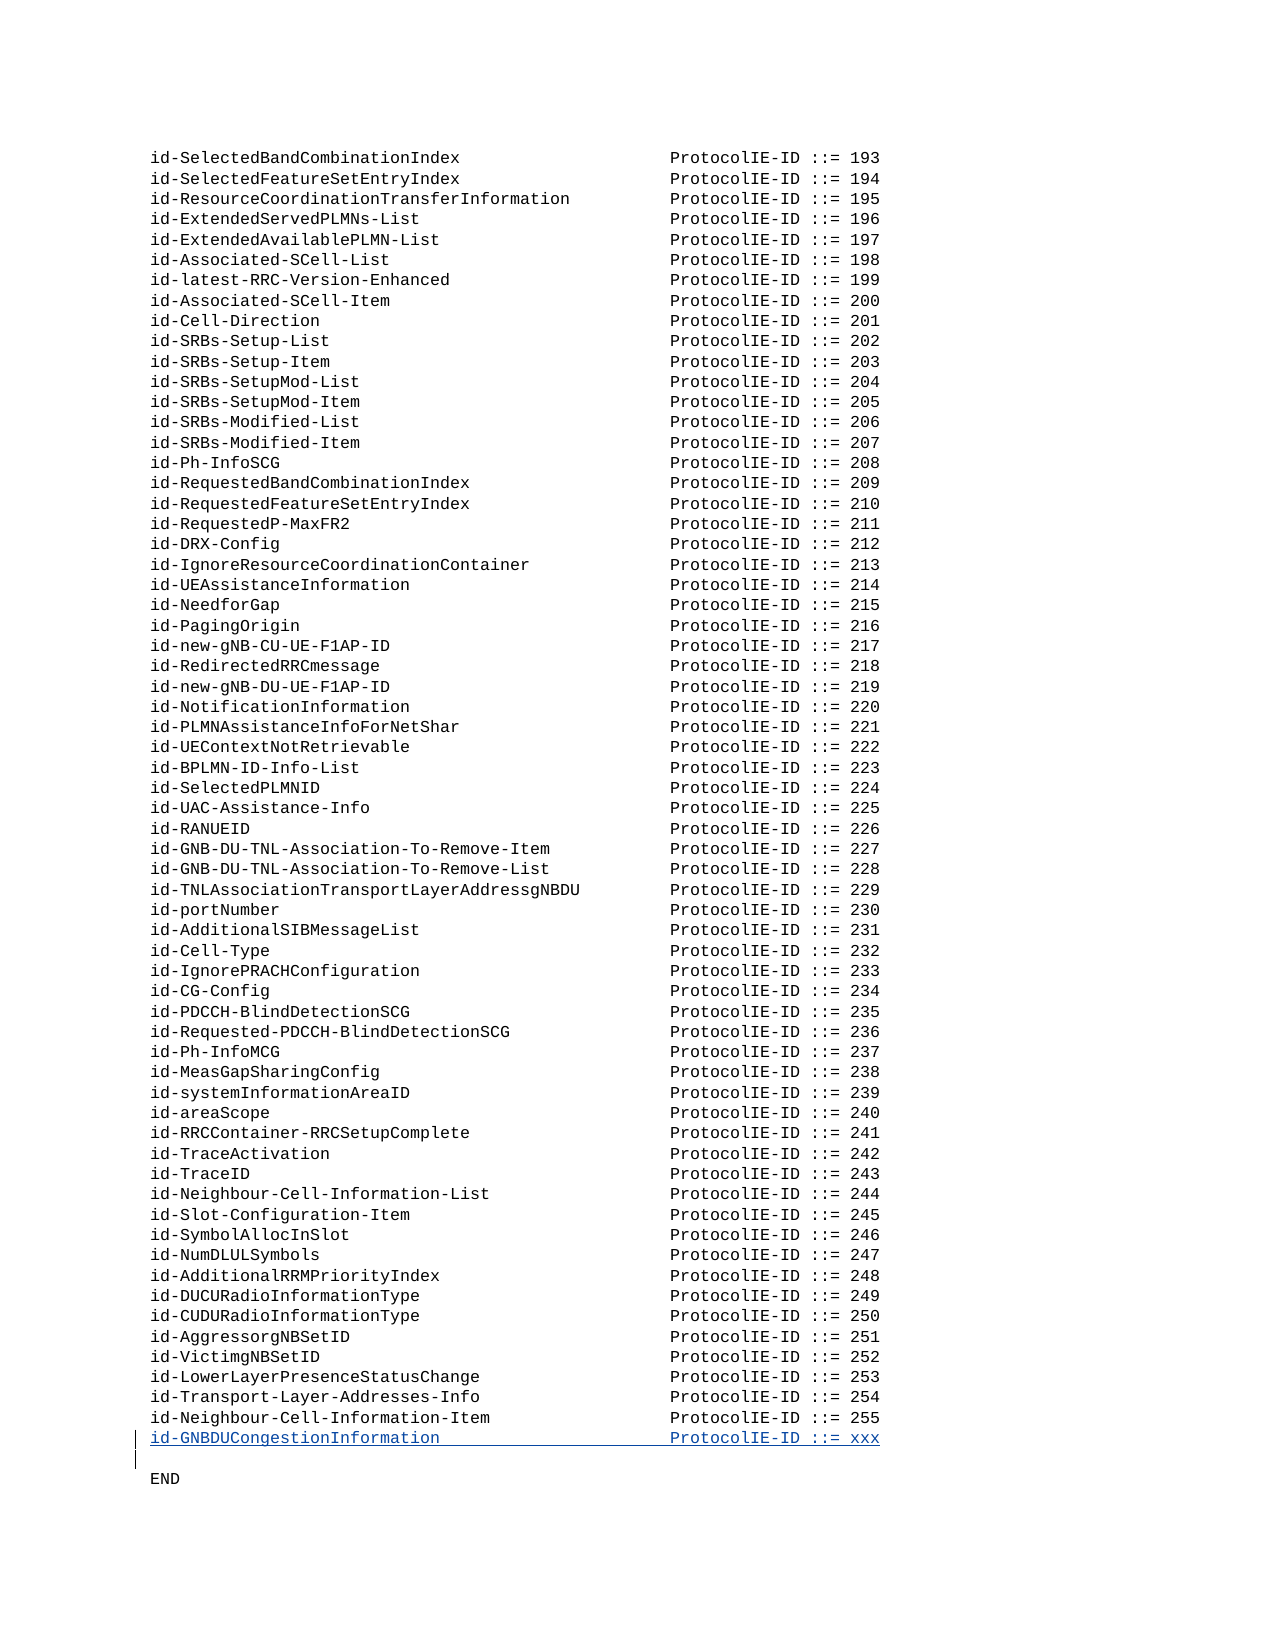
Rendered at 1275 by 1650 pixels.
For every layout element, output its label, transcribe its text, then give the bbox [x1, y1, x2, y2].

text id-ResourceCoordinationTransferInformation ProtocolIE-ID ::= 195 [150, 191, 1125, 209]
text id-Slot-Configuration-Item ProtocolIE-ID ::= 245 [150, 1206, 1125, 1225]
text id-systemInformationAreaID ProtocolIE-ID ::= 239 [150, 1084, 1125, 1103]
text id-MeasGapSharingConfig ProtocolIE-ID ::= 238 [150, 1064, 1125, 1083]
text id-Associated-SCell-List ProtocolIE-ID ::= 198 [150, 252, 1125, 270]
text id-SymbolAllocInSlot ProtocolIE-ID ::= 246 [150, 1227, 1125, 1245]
text id-PDCCH-BlindDetectionSCG ProtocolIE-ID ::= 235 [150, 1003, 1125, 1022]
text id-SelectedBandCombinationIndex ProtocolIE-ID ::= 193 [150, 150, 1125, 169]
text id-Cell-Type ProtocolIE-ID ::= 232 [150, 942, 1125, 961]
text id-RedirectedRRCmessage ProtocolIE-ID ::= 218 [150, 658, 1125, 677]
text id-TraceID ProtocolIE-ID ::= 243 [150, 1166, 1125, 1184]
text id-Associated-SCell-Item ProtocolIE-ID ::= 200 [150, 292, 1125, 311]
text id-CG-Config ProtocolIE-ID ::= 234 [150, 983, 1125, 1002]
text id-GNB-DU-TNL-Association-To-Remove-List ProtocolIE-ID ::= 228 [150, 861, 1125, 880]
text id-Ph-InfoMCG ProtocolIE-ID ::= 237 [150, 1044, 1125, 1063]
text id-UAC-Assistance-Info ProtocolIE-ID ::= 225 [150, 800, 1125, 819]
text id-Cell-Direction ProtocolIE-ID ::= 201 [150, 312, 1125, 331]
text id-SelectedPLMNID ProtocolIE-ID ::= 224 [150, 780, 1125, 798]
text id-new-gNB-CU-UE-F1AP-ID ProtocolIE-ID ::= 217 [150, 637, 1125, 656]
text id-SRBs-SetupMod-Item ProtocolIE-ID ::= 205 [150, 394, 1125, 413]
text id-Neighbour-Cell-Information-Item ProtocolIE-ID ::= 255 [150, 1409, 1125, 1428]
text id-latest-RRC-Version-Enhanced ProtocolIE-ID ::= 199 [150, 272, 1125, 291]
text id-UEAssistanceInformation ProtocolIE-ID ::= 214 [150, 577, 1125, 595]
text id-NumDLULSymbols ProtocolIE-ID ::= 247 [150, 1247, 1125, 1266]
text id-GNB-DU-TNL-Association-To-Remove-Item ProtocolIE-ID ::= 227 [150, 841, 1125, 859]
text id-SRBs-Setup-List ProtocolIE-ID ::= 202 [150, 333, 1125, 352]
text id-Neighbour-Cell-Information-List ProtocolIE-ID ::= 244 [150, 1186, 1125, 1205]
text id-NotificationInformation ProtocolIE-ID ::= 220 [150, 698, 1125, 717]
text END [150, 1470, 1125, 1489]
text id-SRBs-Modified-Item ProtocolIE-ID ::= 207 [150, 434, 1125, 453]
text id-ExtendedAvailablePLMN-List ProtocolIE-ID ::= 197 [150, 231, 1125, 250]
text id-UEContextNotRetrievable ProtocolIE-ID ::= 222 [150, 739, 1125, 758]
text id-RANUEID ProtocolIE-ID ::= 226 [150, 820, 1125, 839]
text id-RequestedP-MaxFR2 ProtocolIE-ID ::= 211 [150, 516, 1125, 534]
text id-PLMNAssistanceInfoForNetShar ProtocolIE-ID ::= 221 [150, 719, 1125, 738]
text id-LowerLayerPresenceStatusChange ProtocolIE-ID ::= 253 [150, 1369, 1125, 1388]
text id-VictimgNBSetID ProtocolIE-ID ::= 252 [150, 1348, 1125, 1367]
text id-PagingOrigin ProtocolIE-ID ::= 216 [150, 617, 1125, 636]
text id-Transport-Layer-Addresses-Info ProtocolIE-ID ::= 254 [150, 1389, 1125, 1408]
text id-SRBs-SetupMod-List ProtocolIE-ID ::= 204 [150, 373, 1125, 392]
text id-IgnoreResourceCoordinationContainer ProtocolIE-ID ::= 213 [150, 556, 1125, 575]
text id-DRX-Config ProtocolIE-ID ::= 212 [150, 536, 1125, 555]
text id-NeedforGap ProtocolIE-ID ::= 215 [150, 597, 1125, 616]
text id-CUDURadioInformationType ProtocolIE-ID ::= 250 [150, 1308, 1125, 1327]
text id-DUCURadioInformationType ProtocolIE-ID ::= 249 [150, 1287, 1125, 1306]
text id-portNumber ProtocolIE-ID ::= 230 [150, 902, 1125, 920]
text id-SelectedFeatureSetEntryIndex ProtocolIE-ID ::= 194 [150, 170, 1125, 189]
text id-new-gNB-DU-UE-F1AP-ID ProtocolIE-ID ::= 219 [150, 678, 1125, 697]
text id-RequestedBandCombinationIndex ProtocolIE-ID ::= 209 [150, 475, 1125, 494]
text id-AdditionalSIBMessageList ProtocolIE-ID ::= 231 [150, 922, 1125, 941]
text id-BPLMN-ID-Info-List ProtocolIE-ID ::= 223 [150, 759, 1125, 778]
text id-areaScope ProtocolIE-ID ::= 240 [150, 1105, 1125, 1123]
text id-AggressorgNBSetID ProtocolIE-ID ::= 251 [150, 1328, 1125, 1347]
text id-TraceActivation ProtocolIE-ID ::= 242 [150, 1145, 1125, 1164]
text id-Requested-PDCCH-BlindDetectionSCG ProtocolIE-ID ::= 236 [150, 1023, 1125, 1042]
text id-SRBs-Modified-List ProtocolIE-ID ::= 206 [150, 414, 1125, 433]
text id-SRBs-Setup-Item ProtocolIE-ID ::= 203 [150, 353, 1125, 372]
text id-IgnorePRACHConfiguration ProtocolIE-ID ::= 233 [150, 962, 1125, 981]
text id-RequestedFeatureSetEntryIndex ProtocolIE-ID ::= 210 [150, 495, 1125, 514]
text id-AdditionalRRMPriorityIndex ProtocolIE-ID ::= 248 [150, 1267, 1125, 1286]
text id-RRCContainer-RRCSetupComplete ProtocolIE-ID ::= 241 [150, 1125, 1125, 1144]
text id-Ph-InfoSCG ProtocolIE-ID ::= 208 [150, 455, 1125, 473]
text id-TNLAssociationTransportLayerAddressgNBDU ProtocolIE-ID ::= 229 [150, 881, 1125, 900]
text id-ExtendedServedPLMNs-List ProtocolIE-ID ::= 196 [150, 211, 1125, 230]
